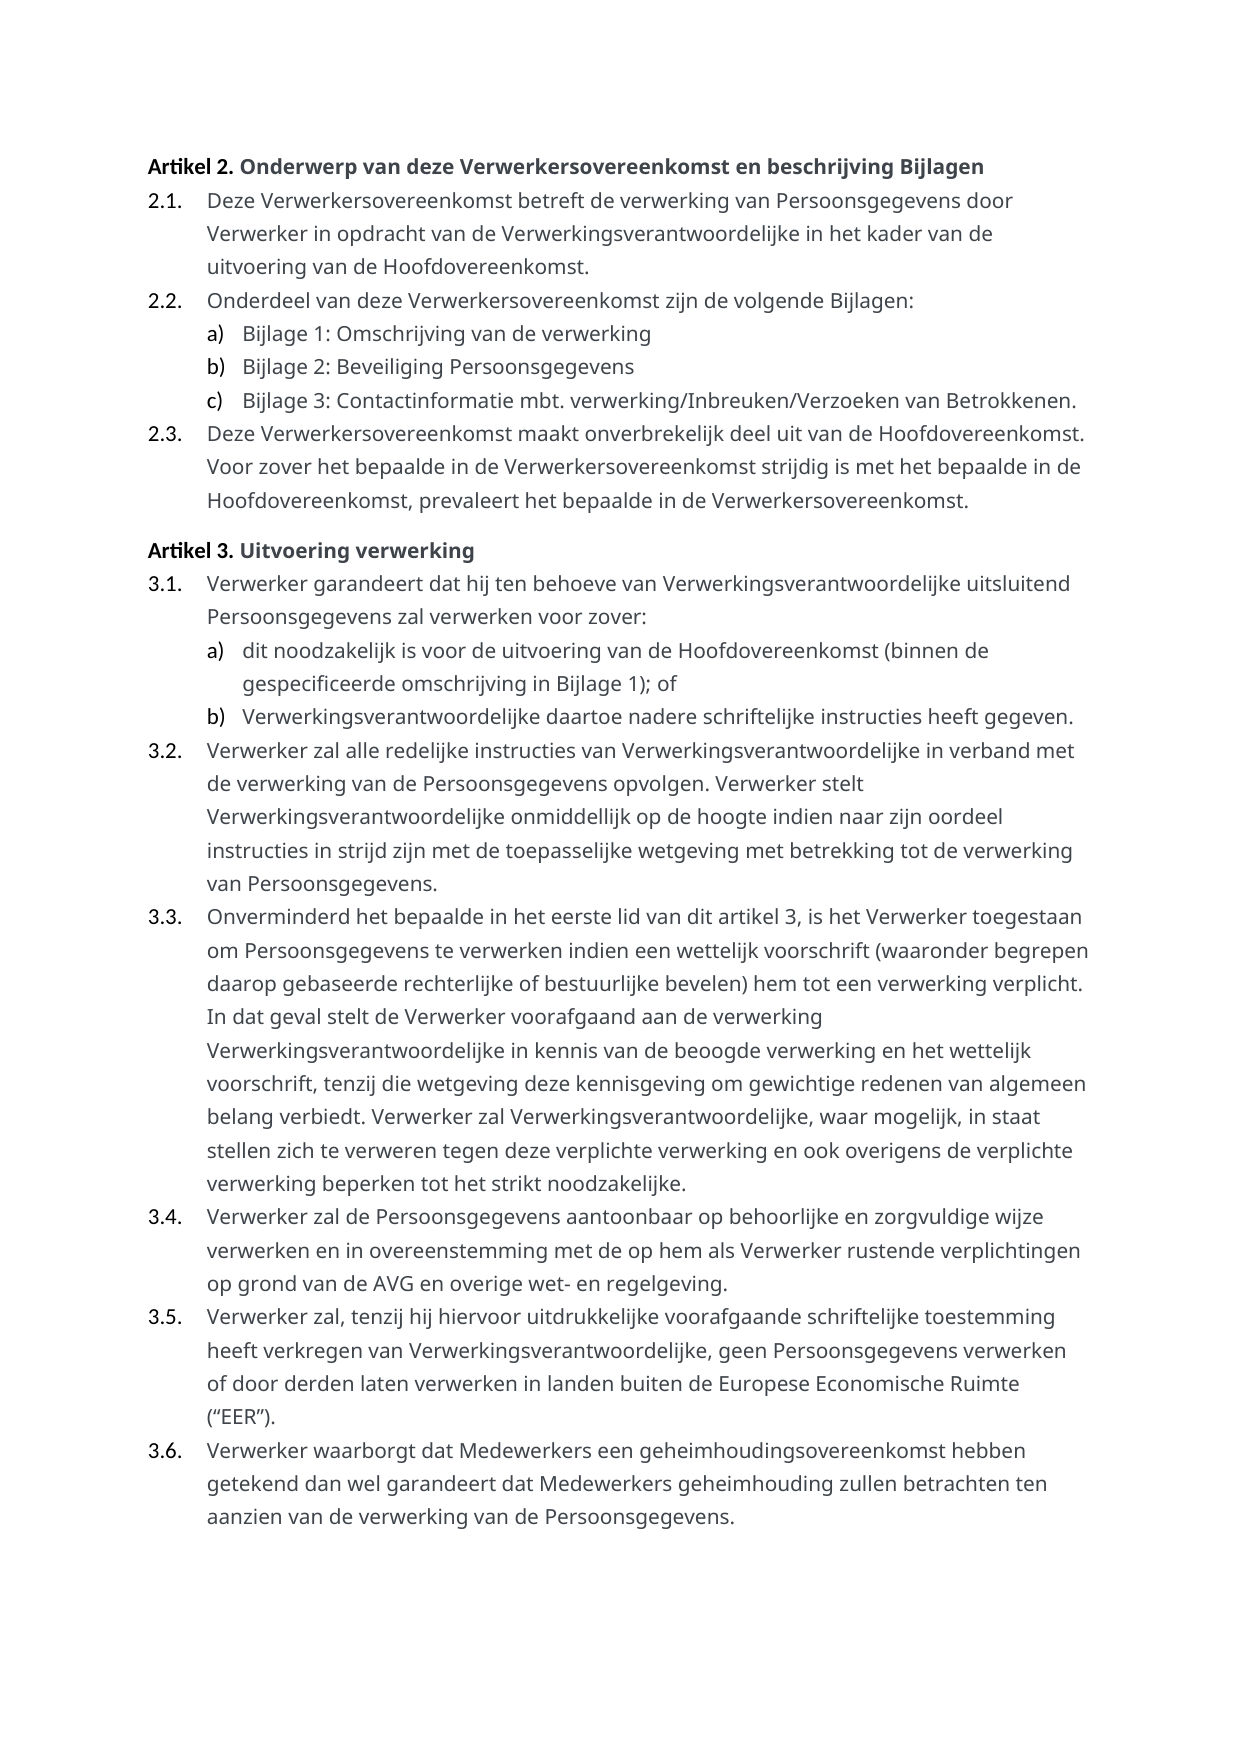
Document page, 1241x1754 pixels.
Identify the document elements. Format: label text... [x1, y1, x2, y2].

text Verwerker zal alle redelijke instructies van Verwerkingsverantwoordelijke in verband met de verwerking van de Persoonsgegevens opvolgen. Verwerker stelt Verwerkingsverantwoordelijke onmiddellijk op de hoogte indien naar zijn oordeel instructies in strijd zijn met de toepasselijke wetgeving met betrekking tot de verwerking van Persoonsgegevens. [148, 731, 1093, 898]
text Verwerker garandeert dat hij ten behoeve van Verwerkingsverantwoordelijke uitsluitend Persoonsgegevens zal verwerken voor zover: [148, 564, 1093, 631]
text Deze Verwerkersovereenkomst maakt onverbrekelijk deel uit van de Hoofdovereenkomst. Voor zover het bepaalde in de Verwerkersovereenkomst strijdig is met het bepaalde in de Hoofdovereenkomst, prevaleert het bepaalde in de Verwerkersovereenkomst. [148, 414, 1093, 514]
text Onderwerp van deze Verwerkersovereenkomst en beschrijving Bijlagen [148, 148, 1093, 181]
text Verwerker zal, tenzij hij hiervoor uitdrukkelijke voorafgaande schriftelijke toestemming heeft verkregen van Verwerkingsverantwoordelijke, geen Persoonsgegevens verwerken of door derden laten verwerken in landen buiten de Europese Economische Ruimte (“EER”). [148, 1298, 1093, 1431]
list Bijlage 2: Beveiliging Persoonsgegevens [207, 348, 1093, 381]
text Verwerker waarborgt dat Medewerkers een geheimhoudingsovereenkomst hebben getekend dan wel garandeert dat Medewerkers geheimhouding zullen betrachten ten aanzien van de verwerking van de Persoonsgegevens. [148, 1431, 1093, 1531]
text Uitvoering verwerking [148, 531, 1093, 564]
text Verwerker zal de Persoonsgegevens aantoonbaar op behoorlijke en zorgvuldige wijze verwerken en in overeenstemming met de op hem als Verwerker rustende verplichtingen op grond van de AVG en overige wet- en regelgeving. [148, 1198, 1093, 1298]
list Bijlage 3: Contactinformatie mbt. verwerking/Inbreuken/Verzoeken van Betrokkenen. [207, 381, 1093, 414]
text Deze Verwerkersovereenkomst betreft de verwerking van Persoonsgegevens door Verwerker in opdracht van de Verwerkingsverantwoordelijke in het kader van de uitvoering van de Hoofdovereenkomst. [148, 181, 1093, 281]
text Onderdeel van deze Verwerkersovereenkomst zijn de volgende Bijlagen: [148, 281, 1093, 314]
list Bijlage 1: Omschrijving van de verwerking [207, 314, 1093, 348]
list dit noodzakelijk is voor de uitvoering van de Hoofdovereenkomst (binnen de gespecificeerde omschrijving in Bijlage 1); of [207, 631, 1093, 698]
list Verwerkingsverantwoordelijke daartoe nadere schriftelijke instructies heeft gegeven. [207, 698, 1093, 731]
text Onverminderd het bepaalde in het eerste lid van dit artikel 3, is het Verwerker toegestaan om Persoonsgegevens te verwerken indien een wettelijk voorschrift (waaronder begrepen daarop gebaseerde rechterlijke of bestuurlijke bevelen) hem tot een verwerking verplicht. In dat geval stelt de Verwerker voorafgaand aan de verwerking Verwerkingsverantwoordelijke in kennis van de beoogde verwerking en het wettelijk voorschrift, tenzij die wetgeving deze kennisgeving om gewichtige redenen van algemeen belang verbiedt. Verwerker zal Verwerkingsverantwoordelijke, waar mogelijk, in staat stellen zich te verweren tegen deze verplichte verwerking en ook overigens de verplichte verwerking beperken tot het strikt noodzakelijke. [148, 898, 1093, 1198]
